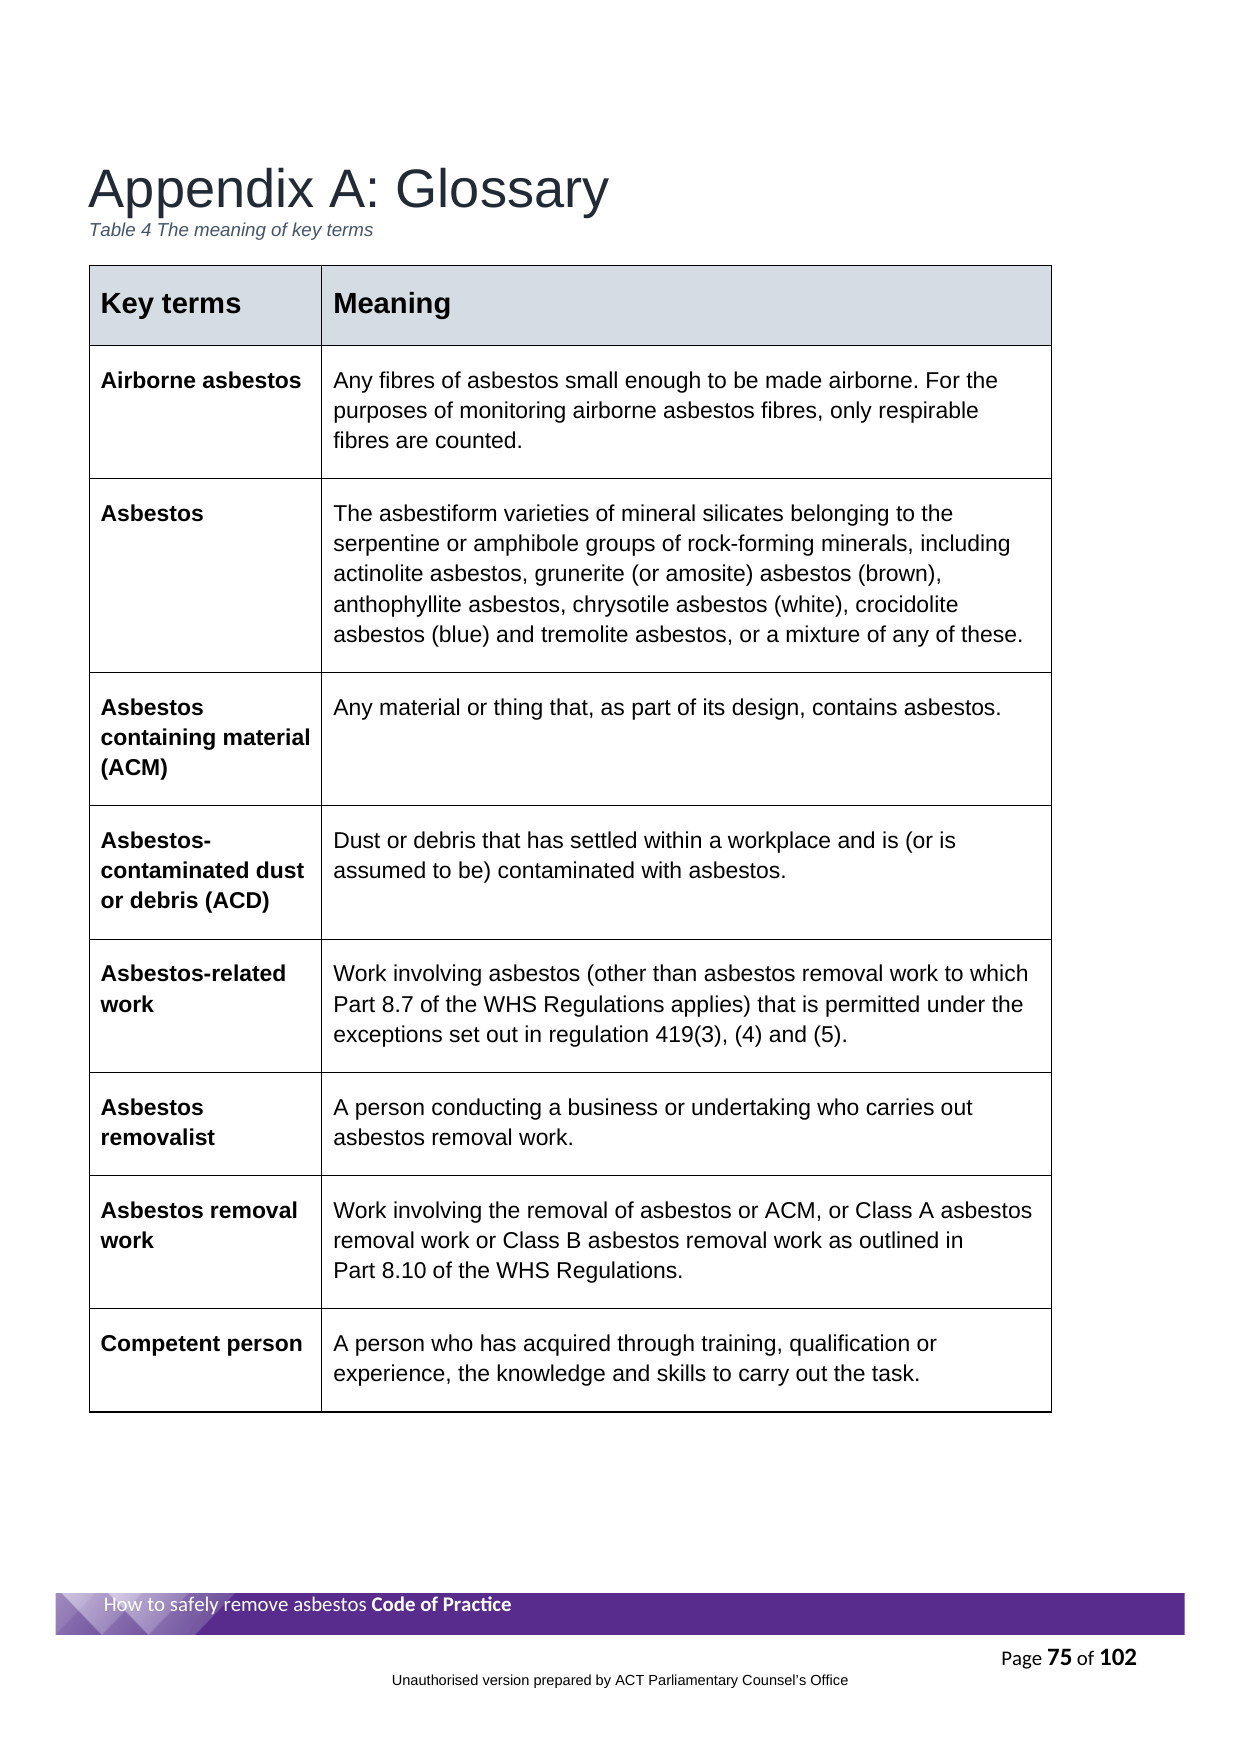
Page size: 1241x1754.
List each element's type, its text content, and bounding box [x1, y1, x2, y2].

table_cell Asbestos-related work [90, 940, 321, 1072]
table_cell Any material or thing that, as part of its design, contains asbestos. [322, 673, 1051, 805]
table_cell The asbestiform varieties of mineral silicates belonging to the serpentine or amphibole groups of rock-forming minerals, including actinolite asbestos, grunerite (or amosite) asbestos (brown), anthophyllite asbestos, chrysotile asbestos (white), crocidolite asbestos (blue) and tremolite asbestos, or a mixture of any of these. [322, 479, 1051, 672]
table_cell Asbestos [90, 479, 321, 672]
table_header Meaning [322, 266, 1051, 345]
table_cell Work involving asbestos (other than asbestos removal work to which Part 8.7 of the WHS Regulations applies) that is permitted under the exceptions set out in regulation 419(3), (4) and (5). [322, 940, 1051, 1072]
table_cell Any fibres of asbestos small enough to be made airborne. For the purposes of monitoring airborne asbestos fibres, only respirable fibres are counted. [322, 346, 1051, 478]
table_cell Dust or debris that has settled within a workplace and is (or is assumed to be) contaminated with asbestos. [322, 806, 1051, 938]
table_cell Asbestos containing material (ACM) [90, 673, 321, 805]
table_cell A person conducting a business or undertaking who carries out asbestos removal work. [322, 1073, 1051, 1175]
table_cell A person who has acquired through training, qualification or experience, the knowledge and skills to carry out the task. [322, 1309, 1051, 1411]
text Table 4 The meaning of key terms [89, 219, 1152, 241]
table_cell Asbestos removalist [90, 1073, 321, 1175]
table_cell Asbestos-contaminated dust or debris (ACD) [90, 806, 321, 938]
table_cell Asbestos removal work [90, 1176, 321, 1308]
table_cell Airborne asbestos [90, 346, 321, 478]
text Appendix A: Glossary [89, 157, 1152, 219]
table_cell Work involving the removal of asbestos or ACM, or Class A asbestos removal work or Class B asbestos removal work as outlined in Part 8.10 of the WHS Regulations. [322, 1176, 1051, 1308]
table_cell Competent person [90, 1309, 321, 1411]
table_header Key terms [90, 266, 321, 345]
picture [55, 1593, 1185, 1635]
